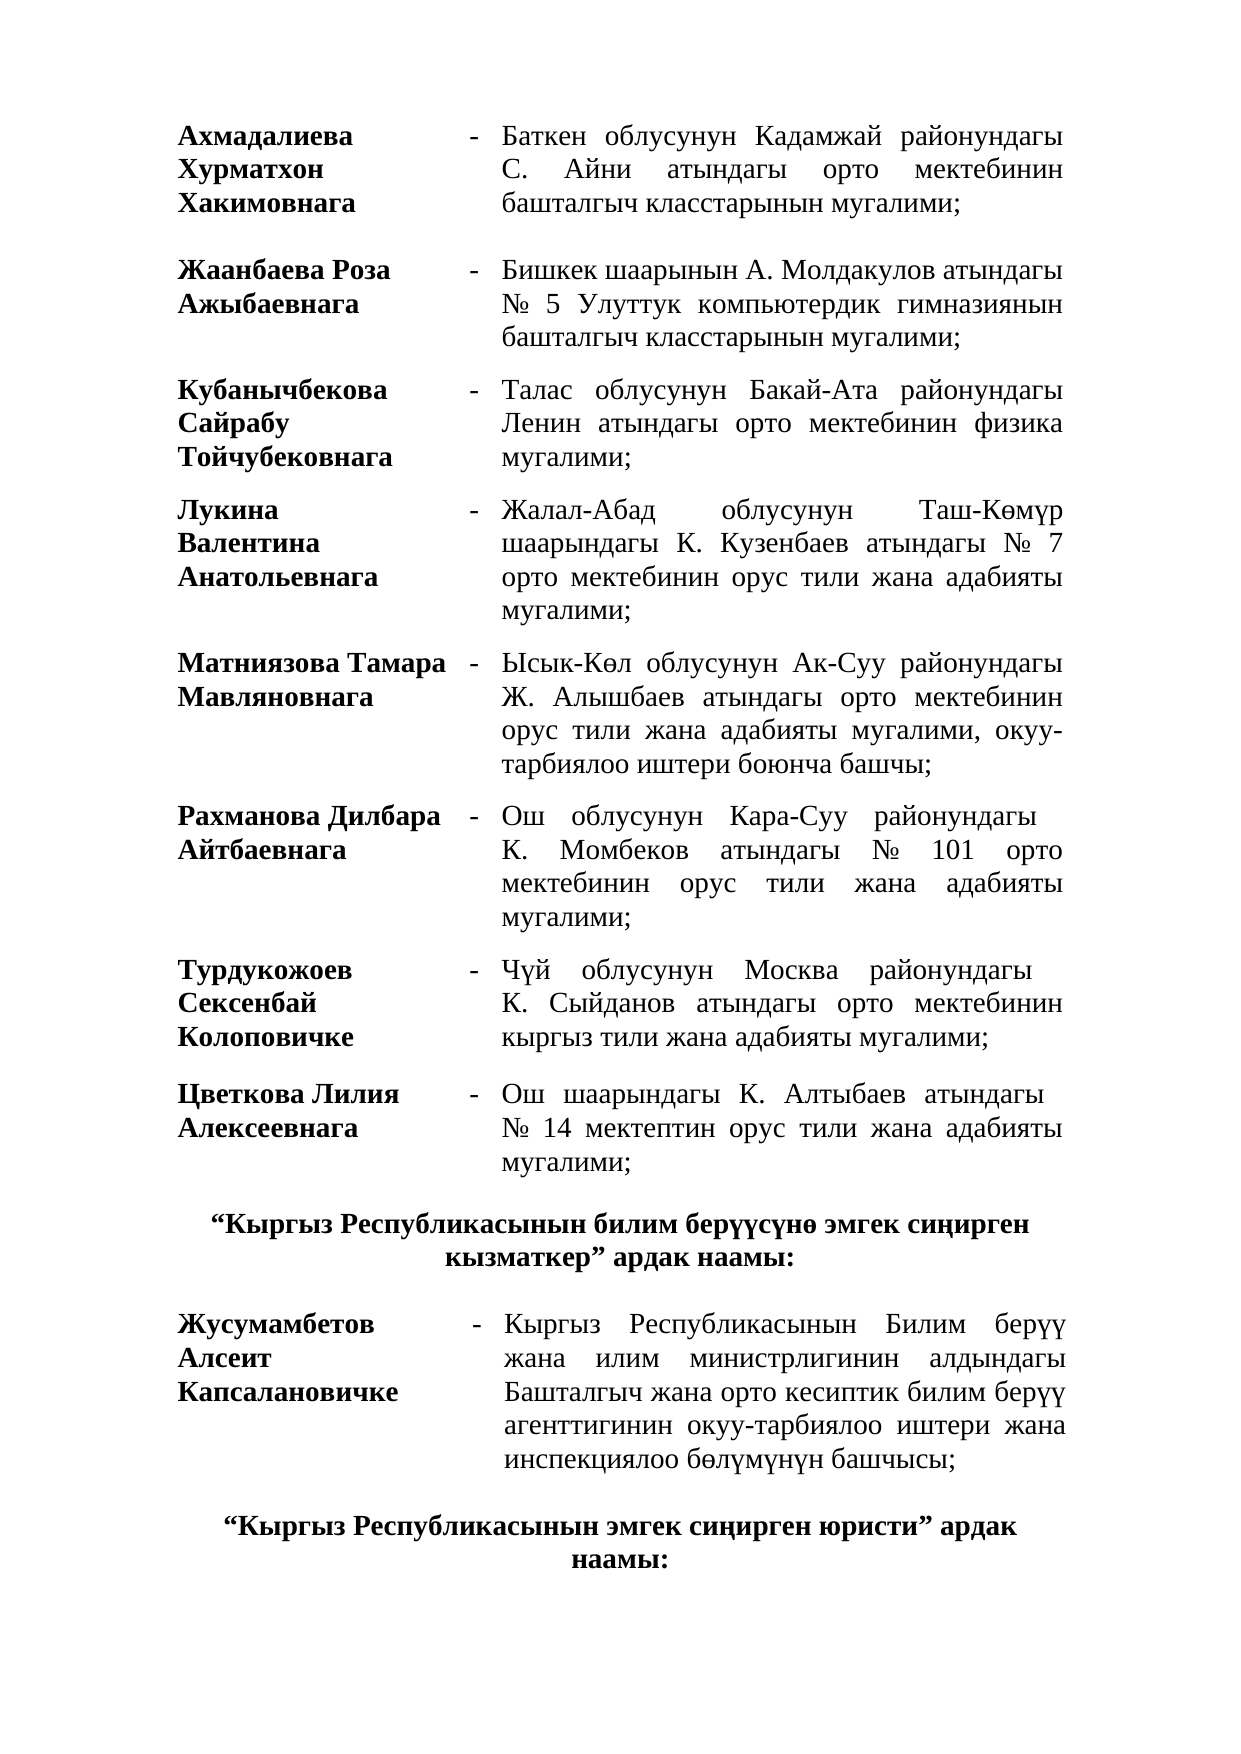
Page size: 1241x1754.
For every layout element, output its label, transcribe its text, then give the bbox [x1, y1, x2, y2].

table_cell Талас облусунун Бакай-Ата районундагы Ленин атындагы орто мектебинин физика мугалими; [490, 372, 1074, 492]
text “Кыргыз Республикасынын эмгек сиңирген юристи” ардак наамы: [177, 1508, 1063, 1575]
table_cell Ош шаарындагы К. Алтыбаев атындагы № 14 мектептин орус тили жана адабияты мугалими; [490, 1077, 1074, 1206]
table_header Жусумамбетов Алсеит Капсалановичке [166, 1307, 460, 1474]
table_cell Ахмадалиева Хурматхон Хакимовнага [166, 118, 458, 252]
table_cell - [458, 372, 490, 492]
table_cell Ысык-Көл облусунун Ак-Суу районундагы Ж. Алышбаев атындагы орто мектебинин орус тили жана адабияты мугалими, окуу-тарбиялоо иштери боюнча башчы; [490, 645, 1074, 798]
table_cell - [458, 799, 490, 952]
table_cell - [458, 492, 490, 645]
table_cell Матниязова Тамара Мавляновнага [166, 645, 458, 798]
table_cell - [458, 118, 490, 252]
table_cell - [458, 952, 490, 1077]
table_header Кыргыз Республикасынын Билим берүү жана илим министрлигинин алдындагы Башталгыч жана орто кесиптик билим берүү агенттигинин окуу-тарбиялоо иштери жана инспекциялоо бөлүмүнүн башчысы; [493, 1307, 1078, 1474]
table_cell Рахманова Дилбара Айтбаевнага [166, 799, 458, 952]
table_cell Жаанбаева Роза Ажыбаевнага [166, 252, 458, 372]
table_cell Бишкек шаарынын А. Молдакулов атындагы № 5 Улуттук компьютердик гимназиянын башталгыч класстарынын мугалими; [490, 252, 1074, 372]
table_cell - [458, 1077, 490, 1206]
table_cell - [458, 252, 490, 372]
table_header - [460, 1307, 493, 1474]
table_cell Чүй облусунун Москва районундагы К. Сыйданов атындагы орто мектебинин кыргыз тили жана адабияты мугалими; [490, 952, 1074, 1077]
table_cell Баткен облусунун Кадамжай районундагы С. Айни атындагы орто мектебинин башталгыч класстарынын мугалими; [490, 118, 1074, 252]
table_cell Турдукожоев Сексенбай Колоповичке [166, 952, 458, 1077]
table_cell Цветкова Лилия Алексеевнага [166, 1077, 458, 1206]
text “Кыргыз Республикасынын билим берүүсүнө эмгек сиңирген кызматкер” ардак наамы: [177, 1206, 1063, 1273]
table_cell Лукина Валентина Анатольевнага [166, 492, 458, 645]
table_cell - [458, 645, 490, 798]
table_cell Ош облусунун Кара-Суу районундагы К. Момбеков атындагы № 101 орто мектебинин орус тили жана адабияты мугалими; [490, 799, 1074, 952]
table_cell Кубанычбекова Сайрабу Тойчубековнага [166, 372, 458, 492]
table_cell Жалал-Абад облусунун Таш-Көмүр шаарындагы К. Кузенбаев атындагы № 7 орто мектебинин орус тили жана адабияты мугалими; [490, 492, 1074, 645]
